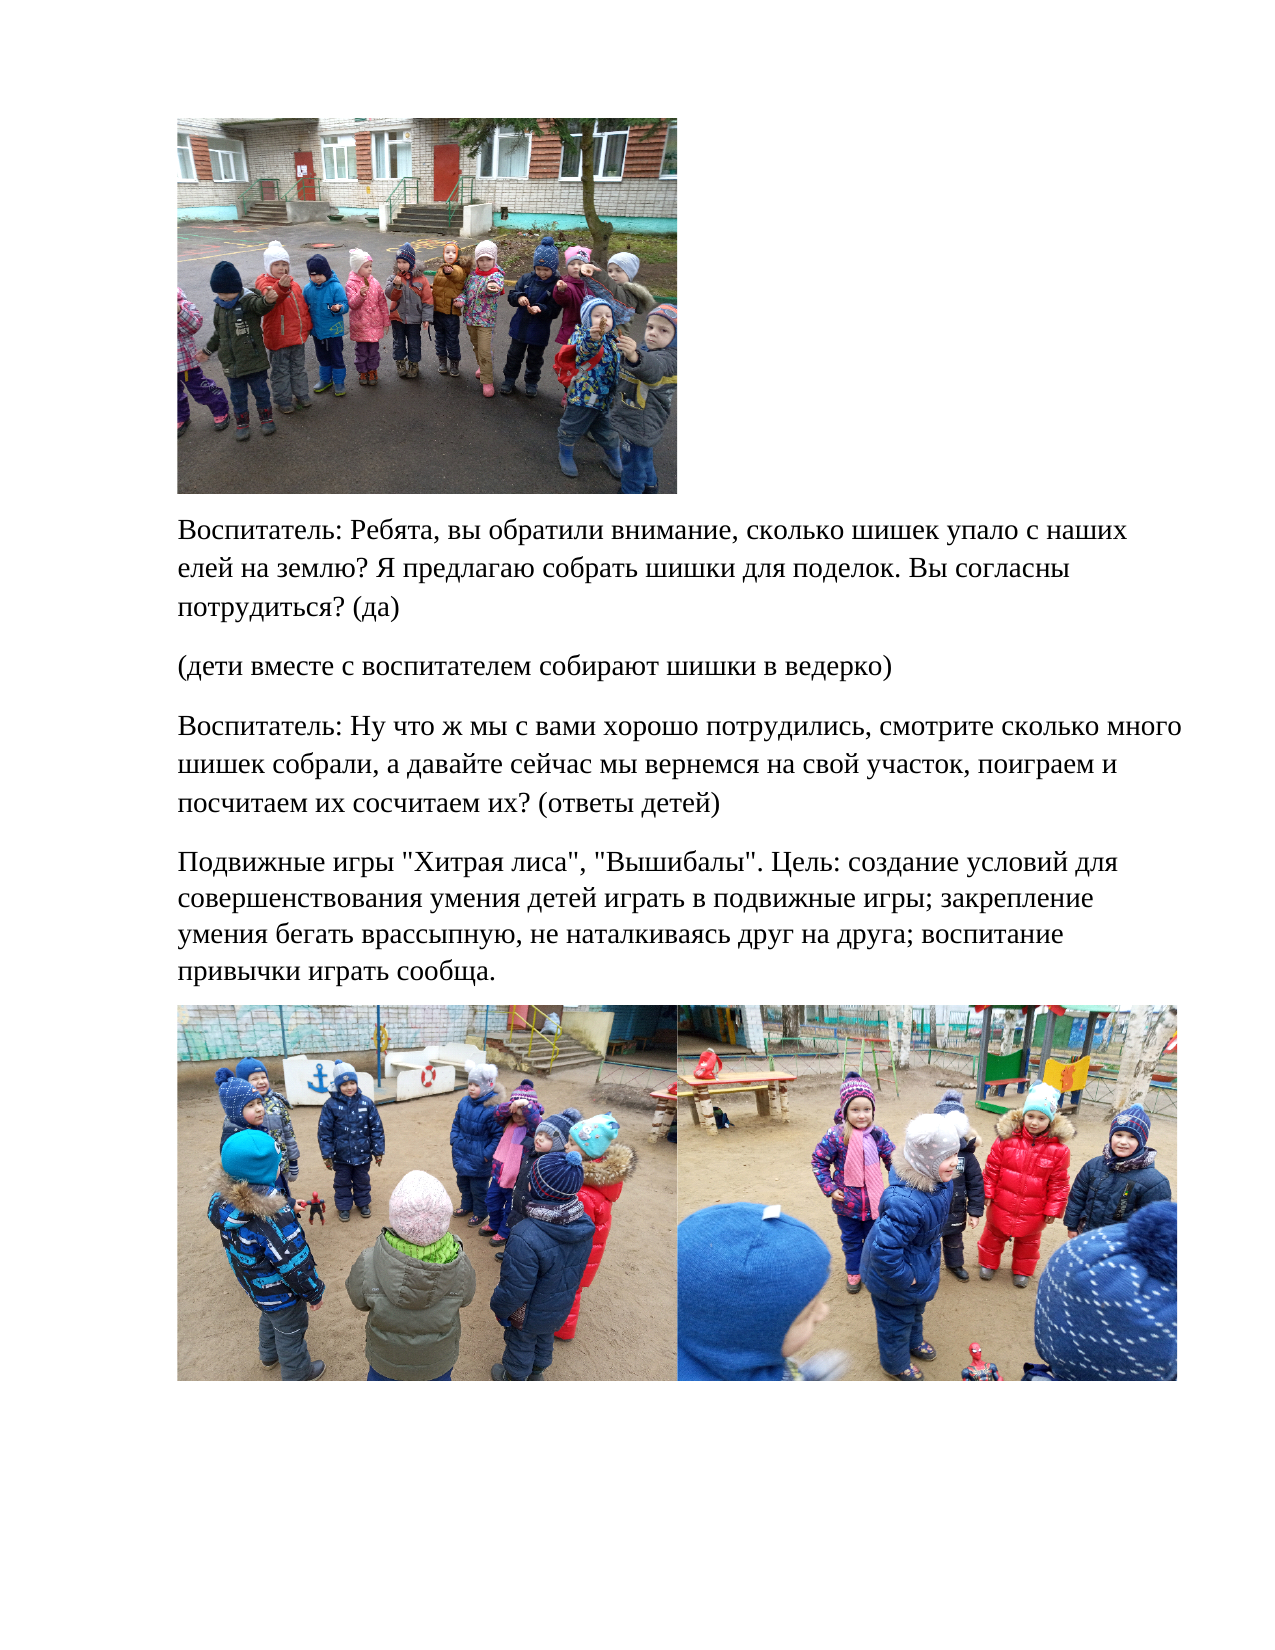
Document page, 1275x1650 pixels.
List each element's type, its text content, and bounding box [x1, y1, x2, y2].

text Воспитатель: Ну что ж мы с вами хорошо потрудились, смотрите сколько много шишек собрали, а давайте сейчас мы вернемся на свой участок, поиграем и посчитаем их сосчитаем их? (ответы детей) [177, 708, 1186, 818]
picture [177, 1005, 1178, 1381]
picture [177, 118, 678, 494]
text Воспитатель: Ребята, вы обратили внимание, сколько шишек упало с наших елей на землю? Я предлагаю собрать шишки для поделок. Вы согласны потрудиться? (да) [177, 512, 1186, 623]
text Подвижные игры "Хитрая лиса", "Вышибалы". Цель: создание условий для совершенствования умения детей играть в подвижные игры; закрепление умения бегать врассыпную, не наталкиваясь друг на друга; воспитание привычки играть сообща. [177, 844, 1186, 986]
text (дети вместе с воспитателем собирают шишки в ведерко) [177, 648, 1186, 682]
